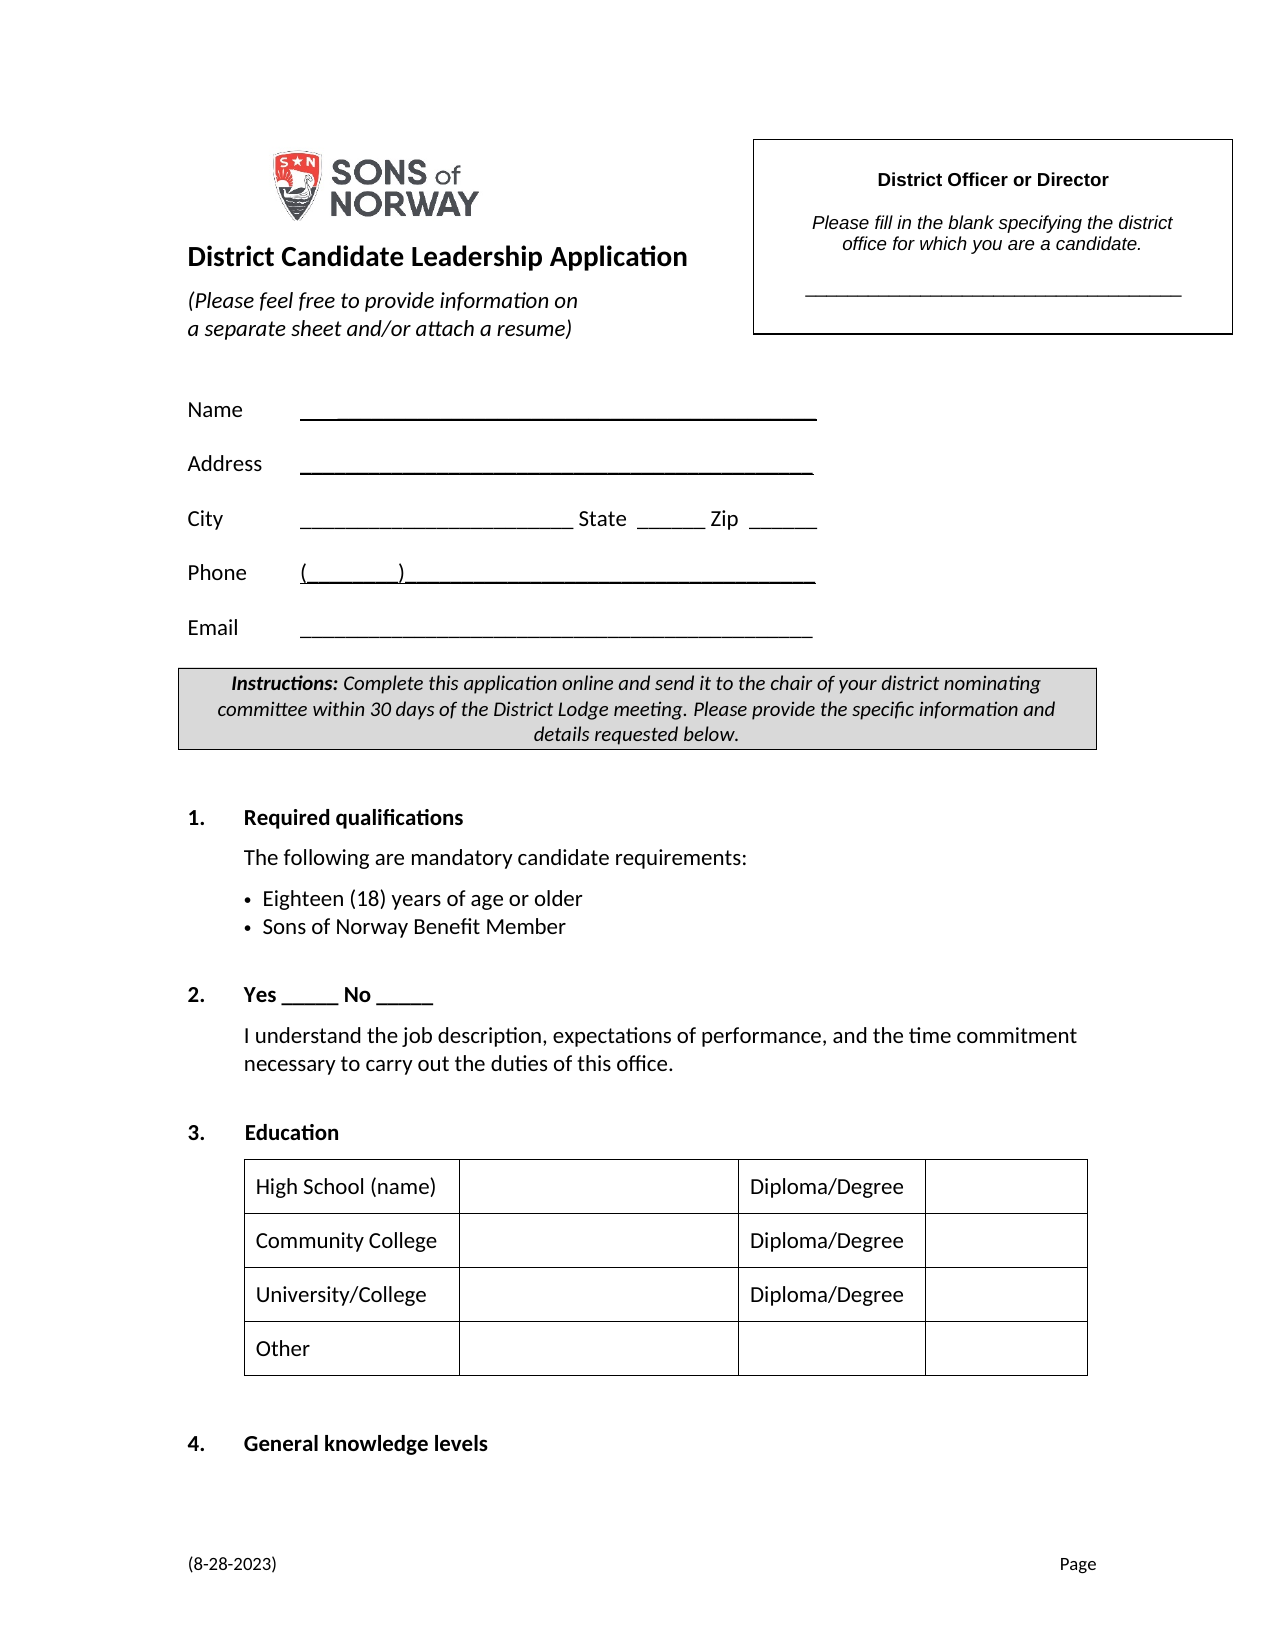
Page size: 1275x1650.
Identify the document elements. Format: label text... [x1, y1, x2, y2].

table_cell Community College [245, 1214, 459, 1267]
table_cell [460, 1322, 738, 1375]
list Eighteen (18) years of age or older [244, 884, 1087, 912]
table_cell [926, 1322, 1087, 1375]
table_header [926, 1160, 1087, 1213]
table_cell [460, 1268, 738, 1321]
subtitle 2. Yes _____ No _____ [187, 981, 1087, 1008]
table_cell [739, 1322, 925, 1375]
subtitle I understand the job description, expectations of performance, and the time commitment necessary to carry out the duties of this office. [244, 1021, 1087, 1077]
text Name __________________________________________ [187, 395, 1087, 423]
text The following are mandatory candidate requirements: [244, 843, 1087, 871]
subtitle Instructions: Complete this application online and send it to the chair of your district nominating committee within 30 days of the District Lodge meeting. Please provide the specific information and details requested below. [179, 669, 1096, 749]
text (Please feel free to provide information on [187, 286, 753, 314]
text 1. Required qualifications [187, 803, 1087, 831]
text Phone (________)____________________________________ [187, 558, 1087, 586]
table_cell University/College [245, 1268, 459, 1321]
table_cell [926, 1268, 1087, 1321]
subtitle District Candidate Leadership Application [187, 238, 753, 273]
table_cell Other [245, 1322, 459, 1375]
text 4. General knowledge levels [187, 1429, 1087, 1457]
table_cell [460, 1214, 738, 1267]
text Address _____________________________________________ [187, 449, 1087, 477]
text 3. Education [187, 1118, 1087, 1146]
text Email _____________________________________________ [187, 613, 1087, 641]
table_header [460, 1160, 738, 1213]
text a separate sheet and/or attach a resume) [187, 314, 1087, 342]
table_header High School (name) [245, 1160, 459, 1213]
table_cell Diploma/Degree [739, 1214, 925, 1267]
text City ________________________ State ______ Zip ______ [187, 504, 1087, 532]
table_cell Diploma/Degree [739, 1268, 925, 1321]
table_header Diploma/Degree [739, 1160, 925, 1213]
list Sons of Norway Benefit Member [244, 912, 1087, 940]
picture [247, 125, 504, 221]
table_cell [926, 1214, 1087, 1267]
